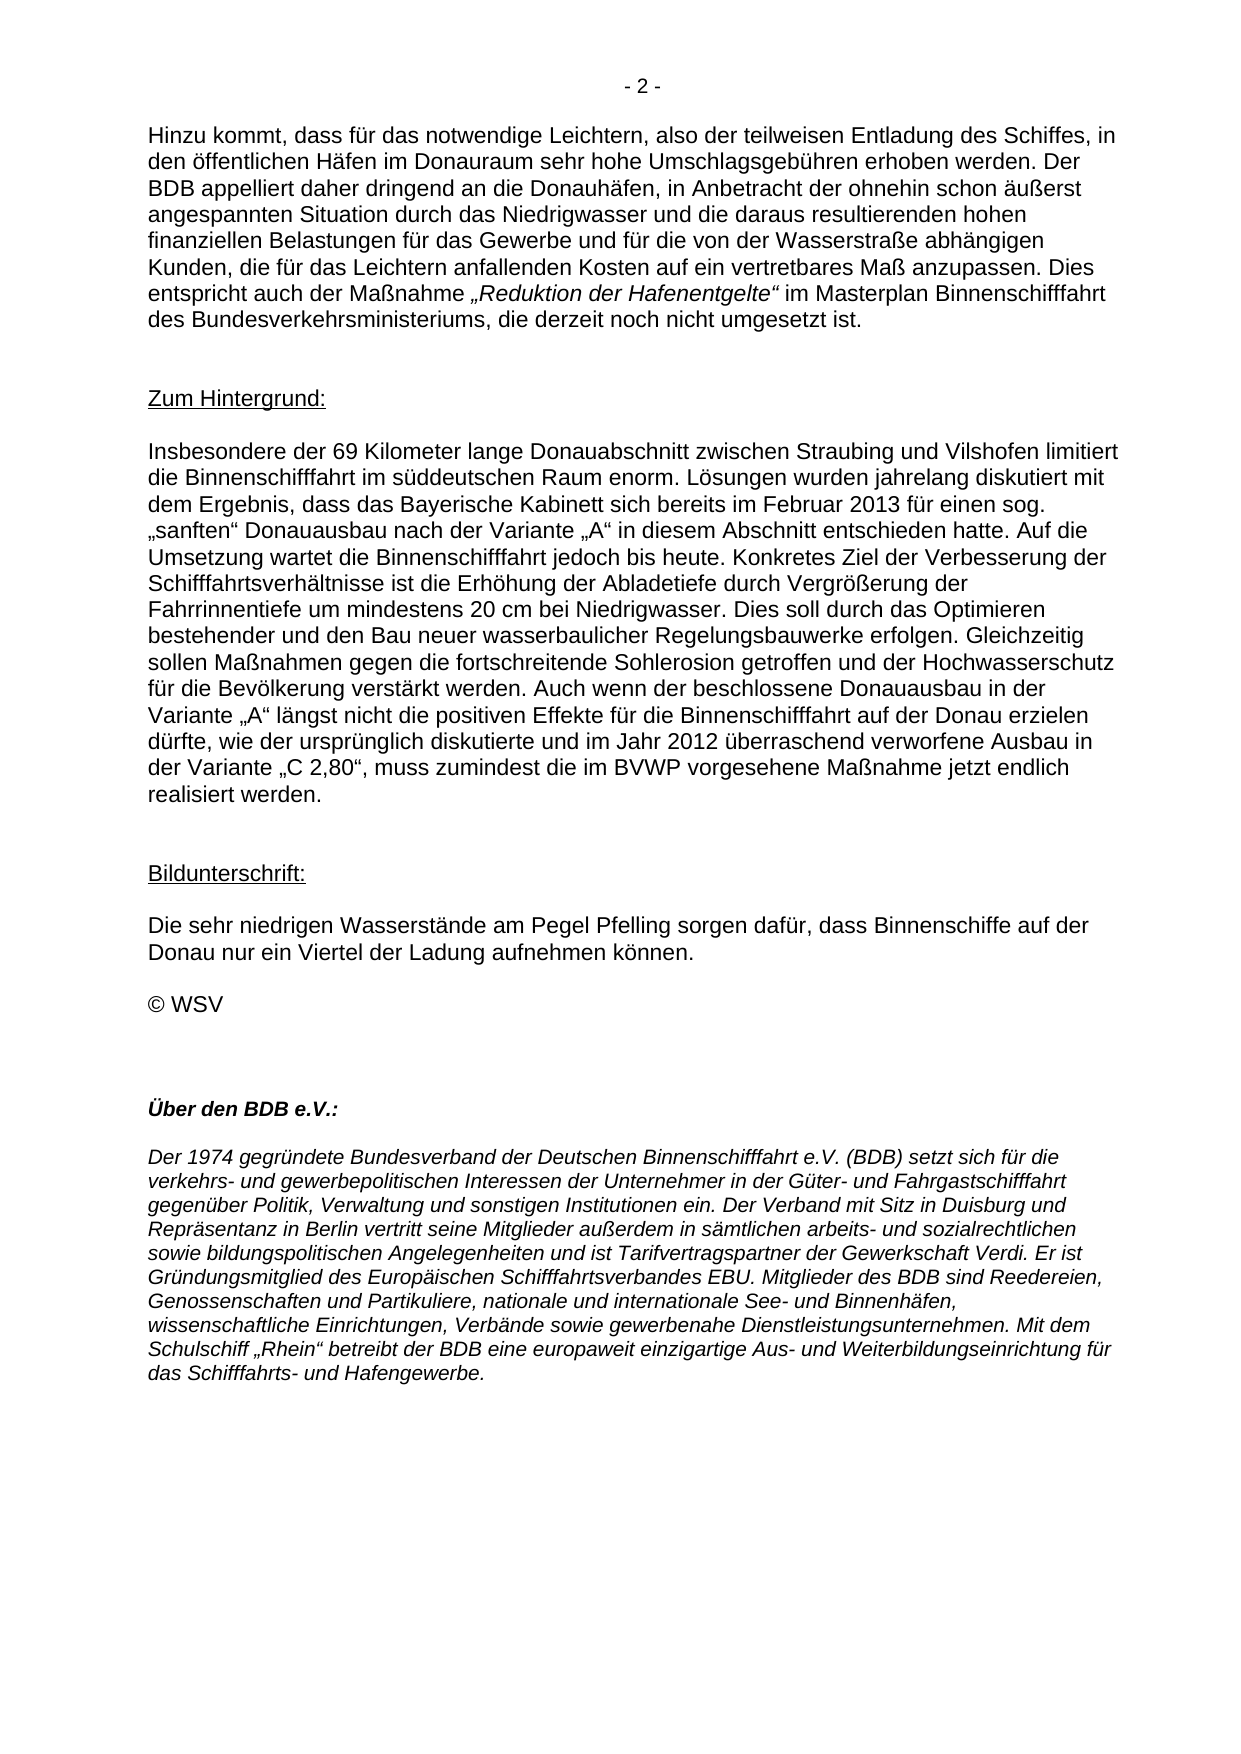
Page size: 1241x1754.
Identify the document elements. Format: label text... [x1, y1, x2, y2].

text Zum Hintergrund: [148, 385, 1122, 412]
text Über den BDB e.V.: [148, 1097, 1122, 1121]
text Die sehr niedrigen Wasserstände am Pegel Pfelling sorgen dafür, dass Binnenschiffe auf der Donau nur ein Viertel der Ladung aufnehmen können. [148, 912, 1122, 965]
text © WSV [148, 991, 1122, 1018]
text Insbesondere der 69 Kilometer lange Donauabschnitt zwischen Straubing und Vilshofen limitiert die Binnenschifffahrt im süddeutschen Raum enorm. Lösungen wurden jahrelang diskutiert mit dem Ergebnis, dass das Bayerische Kabinett sich bereits im Februar 2013 für einen sog. „sanften“ Donauausbau nach der Variante „A“ in diesem Abschnitt entschieden hatte. Auf die Umsetzung wartet die Binnenschifffahrt jedoch bis heute. Konkretes Ziel der Verbesserung der Schifffahrtsverhältnisse ist die Erhöhung der Abladetiefe durch Vergrößerung der Fahrrinnentiefe um mindestens 20 cm bei Niedrigwasser. Dies soll durch das Optimieren bestehender und den Bau neuer wasserbaulicher Regelungsbauwerke erfolgen. Gleichzeitig sollen Maßnahmen gegen die fortschreitende Sohlerosion getroffen und der Hochwasserschutz für die Bevölkerung verstärkt werden. Auch wenn der beschlossene Donauausbau in der Variante „A“ längst nicht die positiven Effekte für die Binnenschifffahrt auf der Donau erzielen dürfte, wie der ursprünglich diskutierte und im Jahr 2012 überraschend verworfene Ausbau in der Variante „C 2,80“, muss zumindest die im BVWP vorgesehene Maßnahme jetzt endlich realisiert werden. [148, 438, 1122, 807]
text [148, 122, 1122, 333]
text Bildunterschrift: [148, 860, 1122, 886]
text Der 1974 gegründete Bundesverband der Deutschen Binnenschifffahrt e.V. (BDB) setzt sich für die verkehrs- und gewerbepolitischen Interessen der Unternehmer in der Güter- und Fahrgastschifffahrt gegenüber Politik, Verwaltung und sonstigen Institutionen ein. Der Verband mit Sitz in Duisburg und Repräsentanz in Berlin vertritt seine Mitglieder außerdem in sämtlichen arbeits- und sozialrechtlichen sowie bildungspolitischen Angelegenheiten und ist Tarifvertragspartner der Gewerkschaft Verdi. Er ist Gründungsmitglied des Europäischen Schifffahrtsverbandes EBU. Mitglieder des BDB sind Reedereien, Genossenschaften und Partikuliere, nationale und internationale See- und Binnenhäfen, wissenschaftliche Einrichtungen, Verbände sowie gewerbenahe Dienstleistungsunternehmen. Mit dem Schulschiff „Rhein“ betreibt der BDB eine europaweit einzigartige Aus- und Weiterbildungseinrichtung für das Schifffahrts- und Hafengewerbe. [148, 1145, 1122, 1384]
